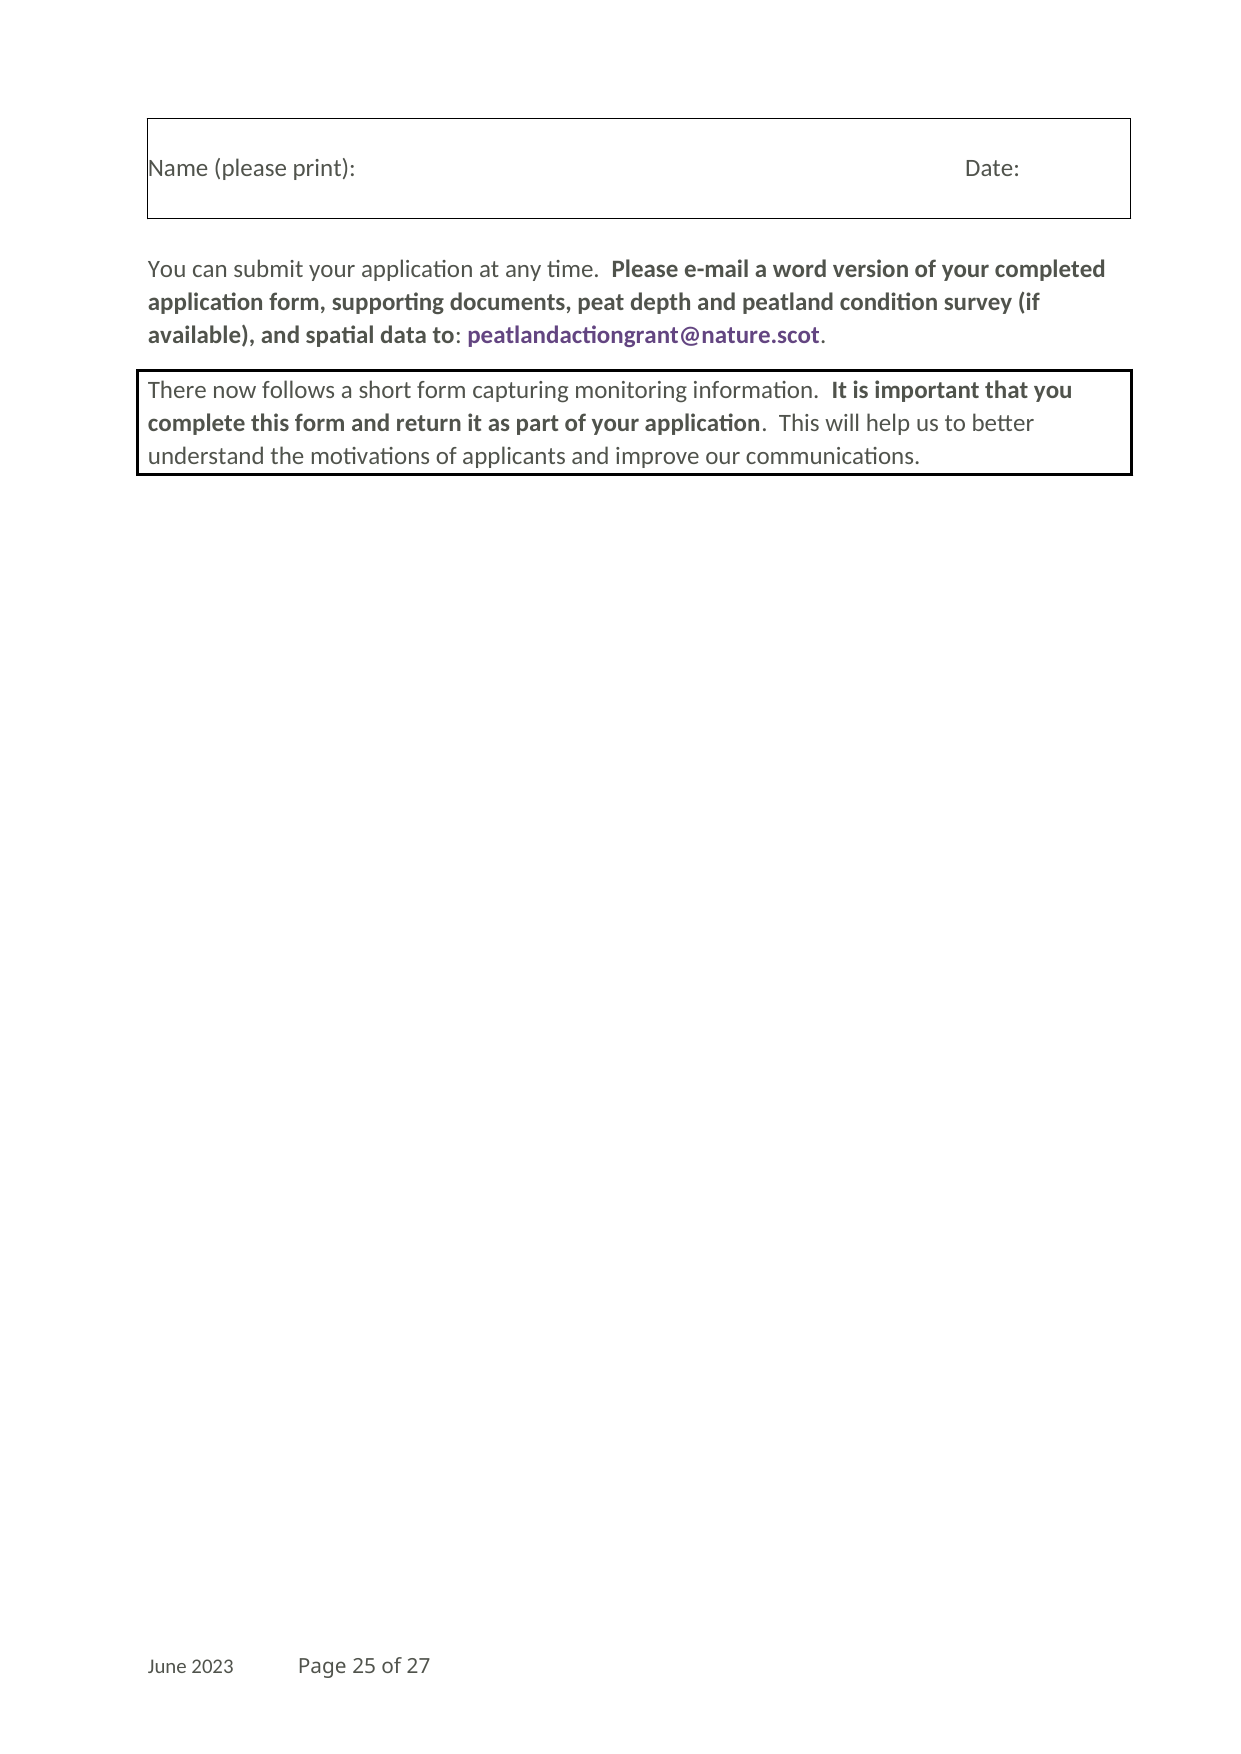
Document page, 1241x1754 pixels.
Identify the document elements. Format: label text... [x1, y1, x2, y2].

subtitle There now follows a short form capturing monitoring information. It is important that you complete this form and return it as part of your application. This will help us to better understand the motivations of applicants and improve our communications. [139, 372, 1130, 473]
text You can submit your application at any time. Please e-mail a word version of your completed application form, supporting documents, peat depth and peatland condition survey (if available), and spatial data to: peatlandactiongrant@nature.scot. [148, 253, 1122, 350]
text Name (please print): Date: [148, 152, 1122, 182]
